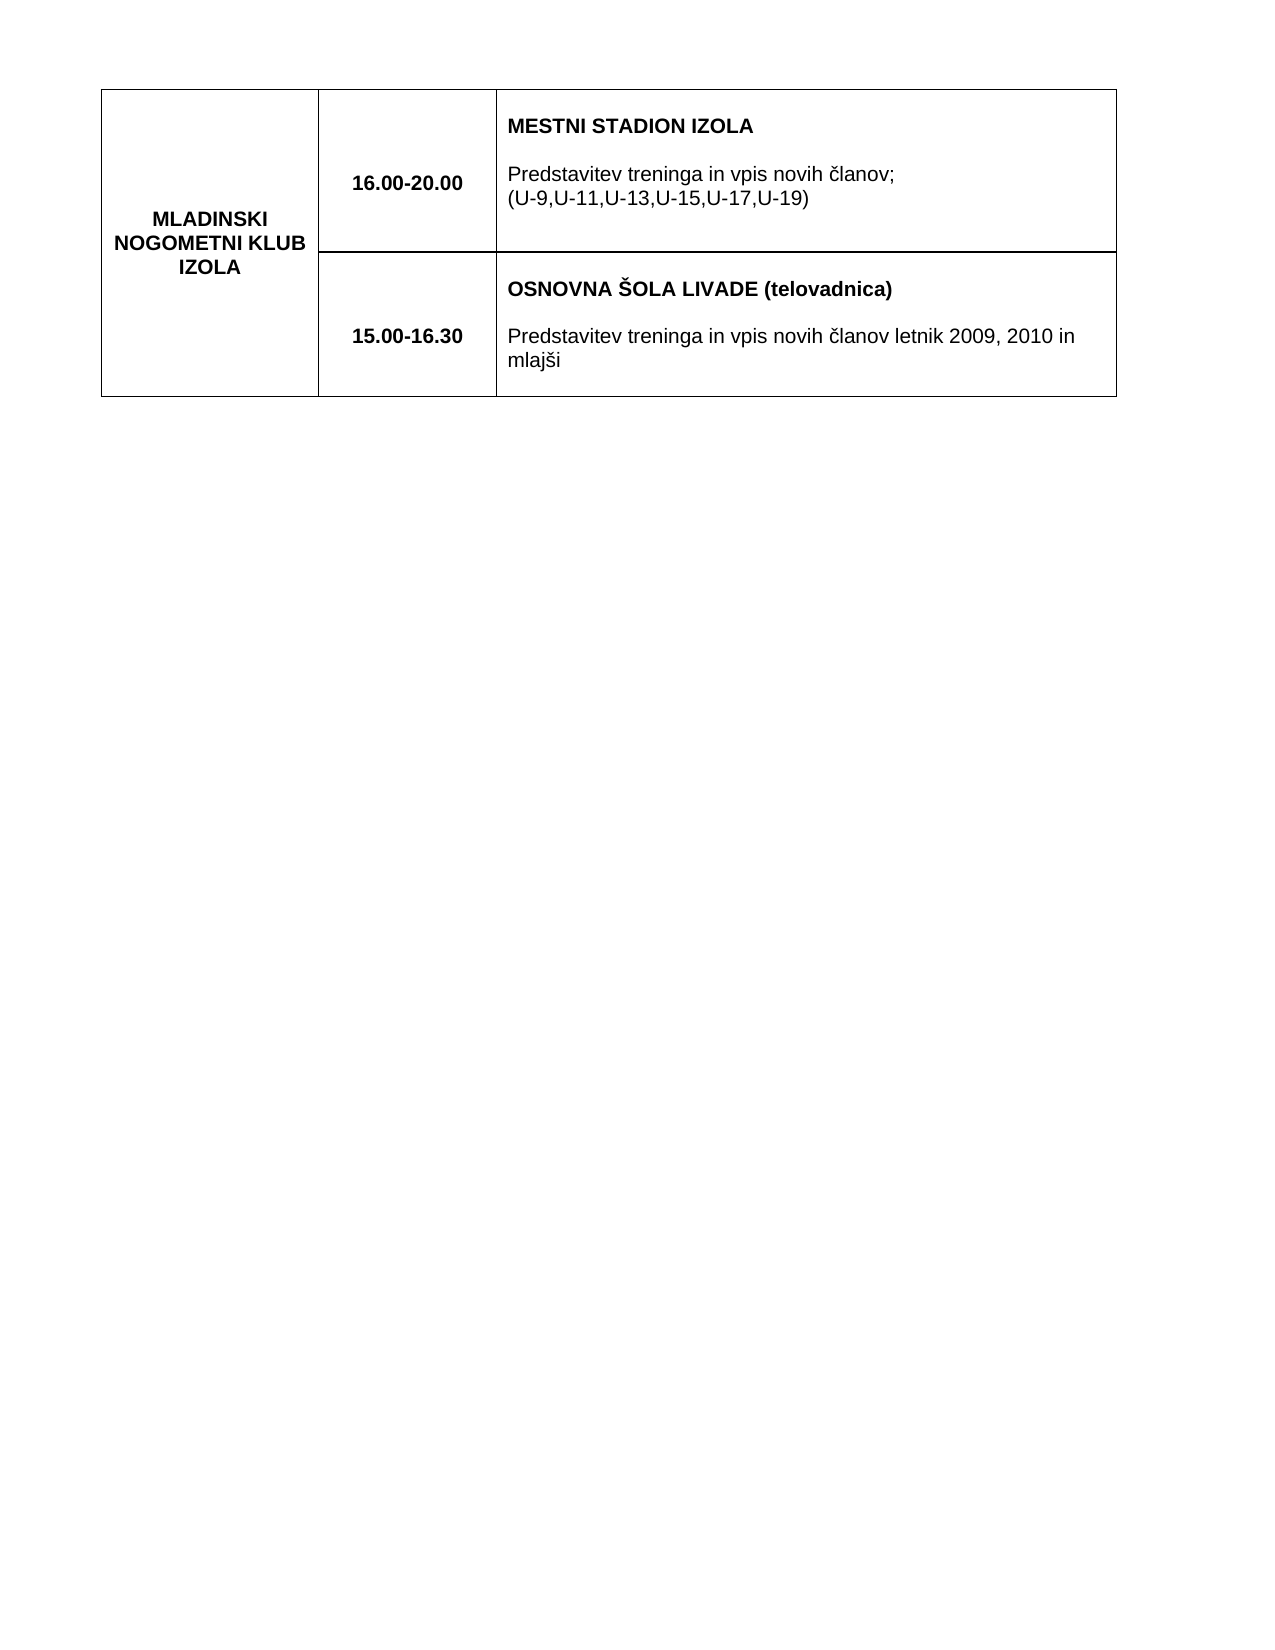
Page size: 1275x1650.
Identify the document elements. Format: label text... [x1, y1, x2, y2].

table_header MESTNI STADION IZOLA Predstavitev treninga in vpis novih članov; (U-9,U-11,U-13,U-15,U-17,U-19) [497, 90, 1116, 251]
table_cell 15.00-16.30 [319, 253, 496, 396]
table_header MLADINSKI NOGOMETNI KLUB IZOLA [102, 90, 318, 396]
table_header 16.00-20.00 [319, 90, 496, 251]
table_cell OSNOVNA ŠOLA LIVADE (telovadnica) Predstavitev treninga in vpis novih članov letnik 2009, 2010 in mlajši [497, 253, 1116, 396]
